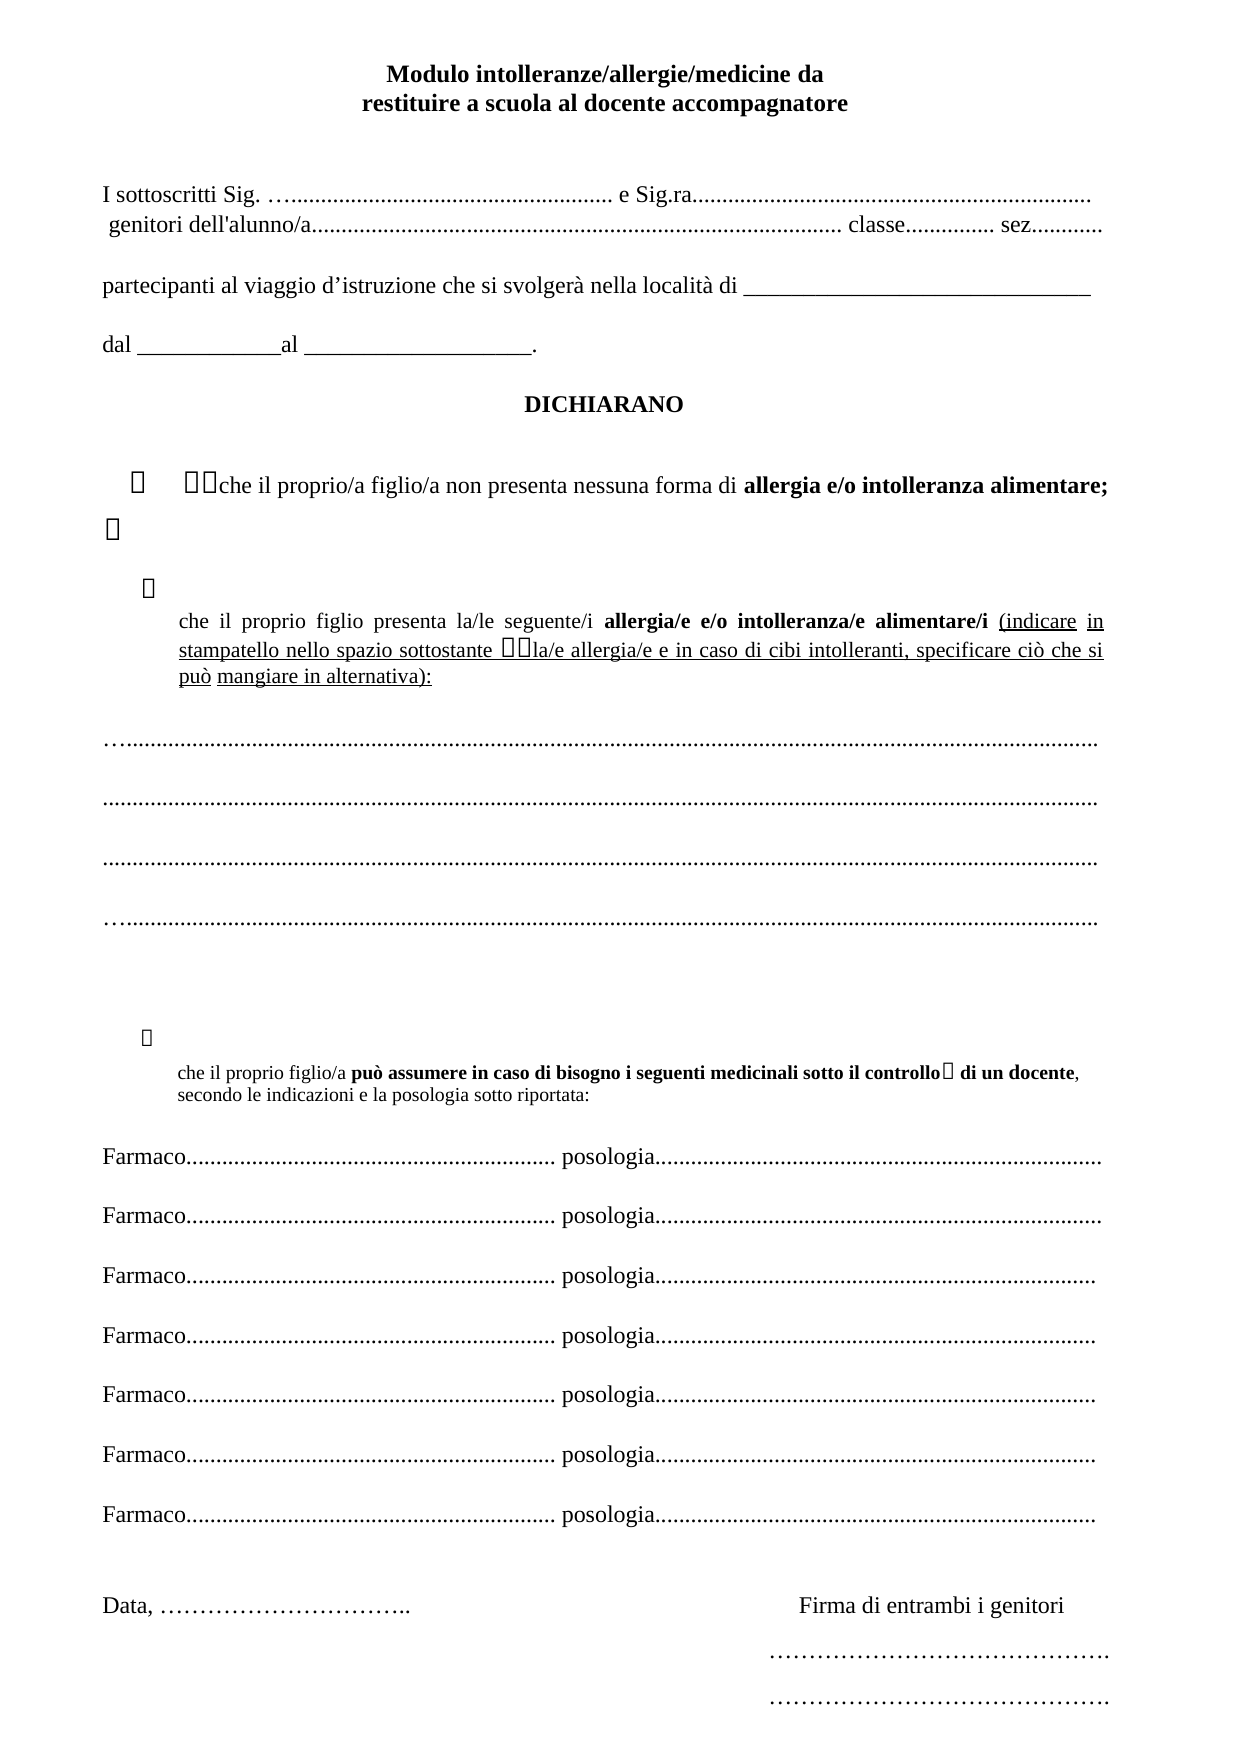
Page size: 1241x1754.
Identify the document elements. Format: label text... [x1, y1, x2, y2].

text  [103, 508, 1114, 549]
text Data, ………………………….. Firma di entrambi i genitori [102, 1591, 1114, 1618]
text …................................................................................................................................................................... [102, 724, 1114, 751]
text  [140, 569, 1114, 606]
text dal ____________al ___________________. [102, 331, 1114, 358]
text DICHIARANO [103, 390, 1104, 418]
text  che il proprio/a figlio/a non presenta nessuna forma di allergia e/o intolleranza alimentare; [124, 461, 1114, 502]
text che il proprio figlio presenta la/le seguente/i allergia/e e/o intolleranza/e alimentare/i (indicare in stampatello nello spazio sottostante la/e allergia/e e in caso di cibi intolleranti, specificare ciò che si può mangiare in alternativa): [178, 610, 1104, 659]
text ....................................................................................................................................................................... [102, 783, 1114, 811]
text partecipanti al viaggio d’istruzione che si svolgerà nella località di _____________________________ [102, 271, 1114, 298]
text Farmaco.............................................................. posologia.......................................................................... [102, 1321, 1114, 1348]
text che il proprio figlio/a può assumere in caso di bisogno i seguenti medicinali sotto il controllo di un docente, secondo le indicazioni e la posologia sotto riportata: [177, 1057, 1114, 1106]
text  [140, 1022, 1114, 1053]
text …................................................................................................................................................................... [102, 903, 1114, 930]
text Modulo intolleranze/allergie/medicine da restituire a scuola al docente accompagnatore [345, 59, 864, 116]
text Farmaco.............................................................. posologia........................................................................... [102, 1201, 1114, 1229]
text Farmaco.............................................................. posologia........................................................................... [102, 1142, 1114, 1169]
text I sottoscritti Sig. …...................................................... e Sig.ra................................................................... [102, 180, 1114, 207]
text Farmaco.............................................................. posologia.......................................................................... [102, 1261, 1114, 1289]
text ....................................................................................................................................................................... [102, 843, 1114, 871]
text genitori dell'alunno/a......................................................................................... classe............... sez............ [102, 210, 1114, 237]
text Farmaco.............................................................. posologia.......................................................................... [102, 1500, 1114, 1527]
text ……………………………………. [103, 1682, 1109, 1710]
text Farmaco.............................................................. posologia.......................................................................... [102, 1440, 1114, 1468]
text che il proprio figlio presenta la/le seguente/i allergia/e e/o intolleranza/e alimentare/i (indicare in stampatello nello spazio sottostante la/e allergia/e e in caso di cibi intolleranti, specificare ciò che si può mangiare in alternativa): [178, 660, 1104, 688]
text Farmaco.............................................................. posologia.......................................................................... [102, 1380, 1114, 1408]
text ……………………………………. [103, 1636, 1109, 1664]
